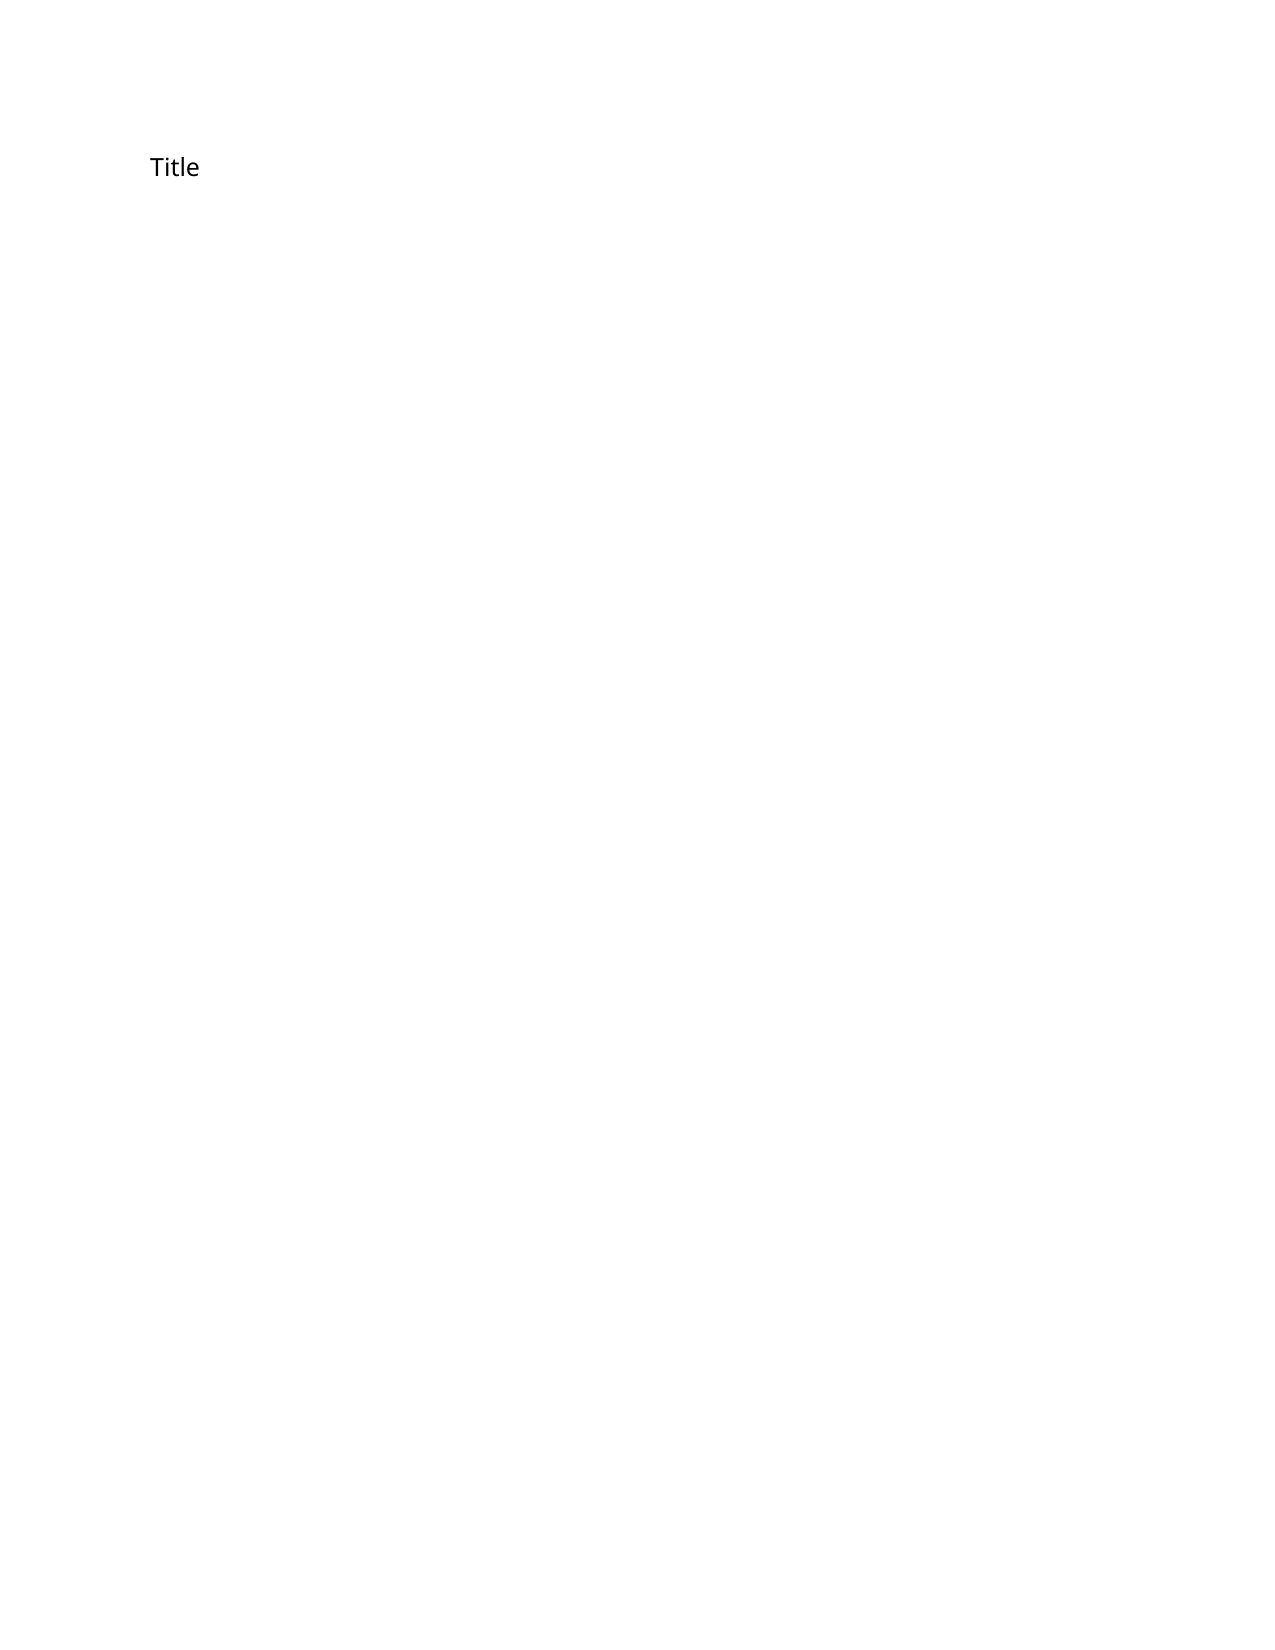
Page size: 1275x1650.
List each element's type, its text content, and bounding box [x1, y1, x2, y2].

text Title [150, 150, 1125, 184]
